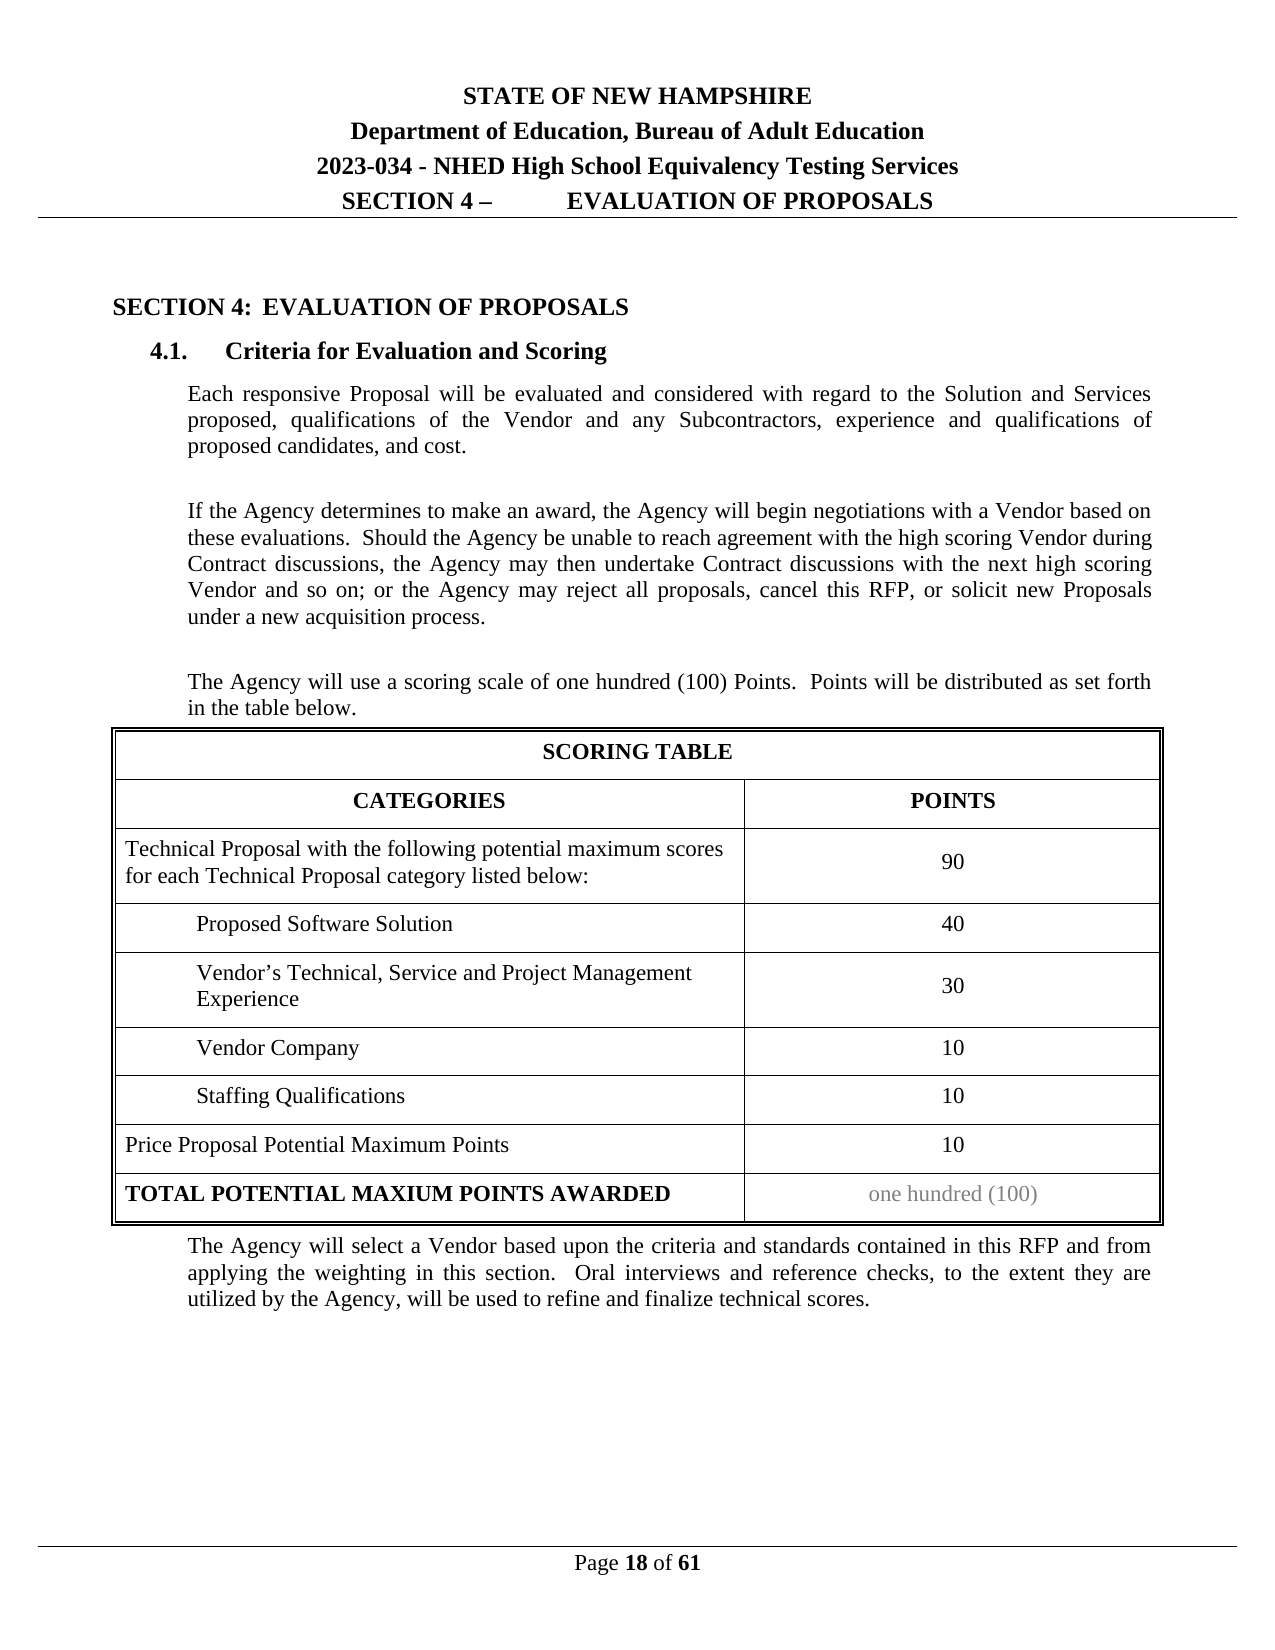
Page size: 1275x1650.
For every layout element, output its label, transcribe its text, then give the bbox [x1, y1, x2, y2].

text Criteria for Evaluation and Scoring [150, 336, 1162, 364]
list SECTION 4: EVALUATION OF PROPOSALS [112, 292, 1162, 321]
table_cell 30 [745, 953, 1159, 1027]
table_header SCORING TABLE [116, 732, 1159, 779]
table_cell Technical Proposal with the following potential maximum scores for each Technical Proposal category listed below: [116, 829, 744, 903]
text If the Agency determines to make an award, the Agency will begin negotiations with a Vendor based on these evaluations. Should the Agency be unable to reach agreement with the high scoring Vendor during Contract discussions, the Agency may then undertake Contract discussions with the next high scoring Vendor and so on; or the Agency may reject all proposals, cancel this RFP, or solicit new Proposals under a new acquisition process. [187, 497, 1153, 629]
table_cell Staffing Qualifications [116, 1076, 744, 1124]
table_cell 90 [745, 829, 1159, 903]
table_cell POINTS [745, 780, 1159, 828]
table_cell TOTAL POTENTIAL MAXIUM POINTS AWARDED [116, 1174, 744, 1221]
table_cell Vendor Company [116, 1028, 744, 1075]
table_cell 10 [745, 1028, 1159, 1075]
table_cell Price Proposal Potential Maximum Points [116, 1125, 744, 1173]
table_cell one hundred (100) [745, 1174, 1159, 1221]
text The Agency will select a Vendor based upon the criteria and standards contained in this RFP and from applying the weighting in this section. Oral interviews and reference checks, to the extent they are utilized by the Agency, will be used to refine and finalize technical scores. [187, 1232, 1153, 1311]
table_cell 10 [745, 1076, 1159, 1124]
table_cell 40 [745, 904, 1159, 952]
table_cell 10 [745, 1125, 1159, 1173]
table_cell Proposed Software Solution [116, 904, 744, 952]
table_cell Vendor’s Technical, Service and Project Management Experience [116, 953, 744, 1027]
text Each responsive Proposal will be evaluated and considered with regard to the Solution and Services proposed, qualifications of the Vendor and any Subcontractors, experience and qualifications of proposed candidates, and cost. [187, 379, 1153, 459]
table_cell CATEGORIES [116, 780, 744, 828]
text The Agency will use a scoring scale of one hundred (100) Points. Points will be distributed as set forth in the table below. [187, 668, 1153, 721]
